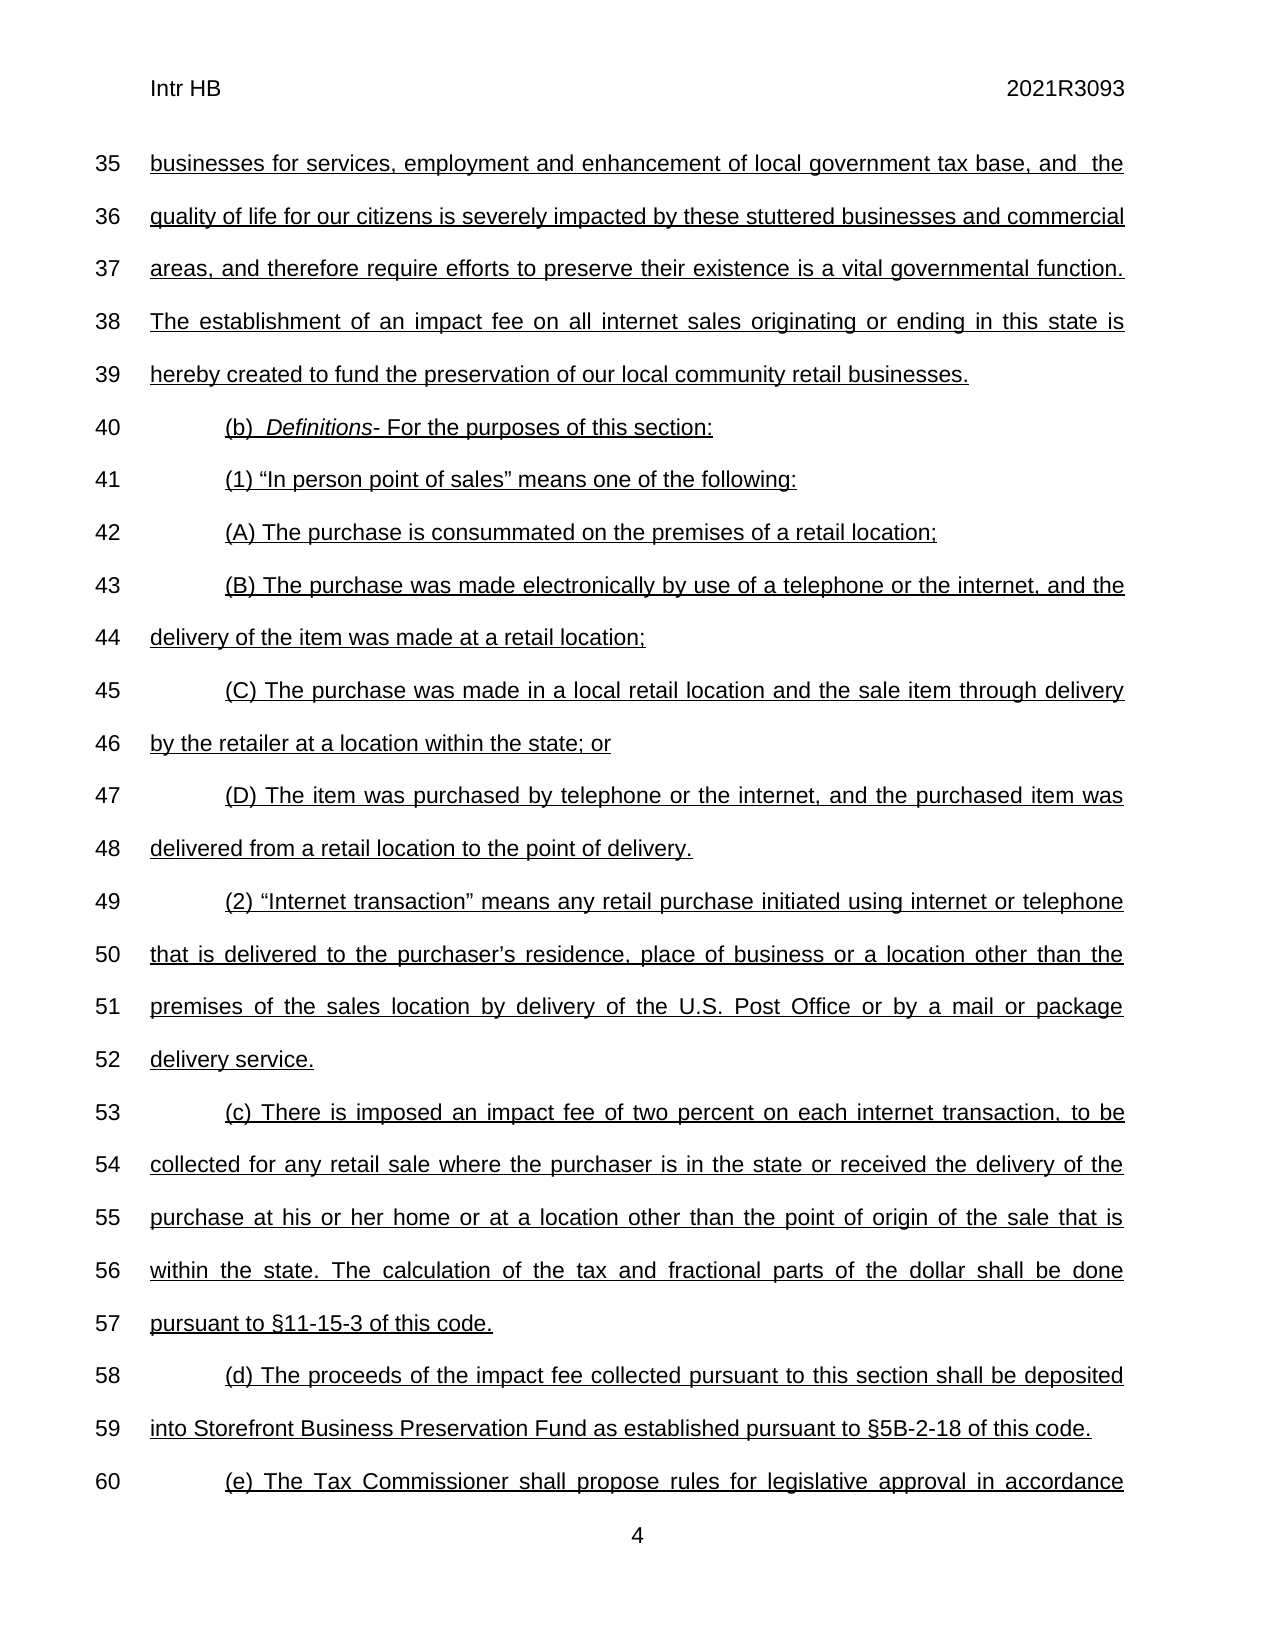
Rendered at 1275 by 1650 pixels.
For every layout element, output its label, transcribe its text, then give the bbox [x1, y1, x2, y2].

text (A) The purchase is consummated on the premises of a retail location; [150, 519, 1125, 545]
text (d) The proceeds of the impact fee collected pursuant to this section shall be deposited into Storefront Business Preservation Fund as established pursuant to §5B-2-18 of this code. [150, 1362, 1125, 1441]
text (1) “In person point of sales” means one of the following: [150, 466, 1125, 493]
text (c) There is imposed an impact fee of two percent on each internet transaction, to be collected for any retail sale where the purchaser is in the state or received the delivery of the purchase at his or her home or at a location other than the point of origin of the sale that is within the state. The calculation of the tax and fractional parts of the dollar shall be done pursuant to §11-15-3 of this code. [150, 1099, 1125, 1336]
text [150, 1468, 1125, 1494]
text (B) The purchase was made electronically by use of a telephone or the internet, and the delivery of the item was made at a retail location; [150, 572, 1125, 651]
text (b) Definitions- For the purposes of this section: [150, 413, 1125, 440]
text (D) The item was purchased by telephone or the internet, and the purchased item was delivered from a retail location to the point of delivery. [150, 782, 1125, 862]
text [150, 150, 1125, 225]
text (2) “Internet transaction” means any retail purchase initiated using internet or telephone that is delivered to the purchaser’s residence, place of business or a location other than the premises of the sales location by delivery of the U.S. Post Office or by a mail or package delivery service. [150, 888, 1125, 1072]
text (C) The purchase was made in a local retail location and the sale item through delivery by the retailer at a location within the state; or [150, 677, 1125, 756]
